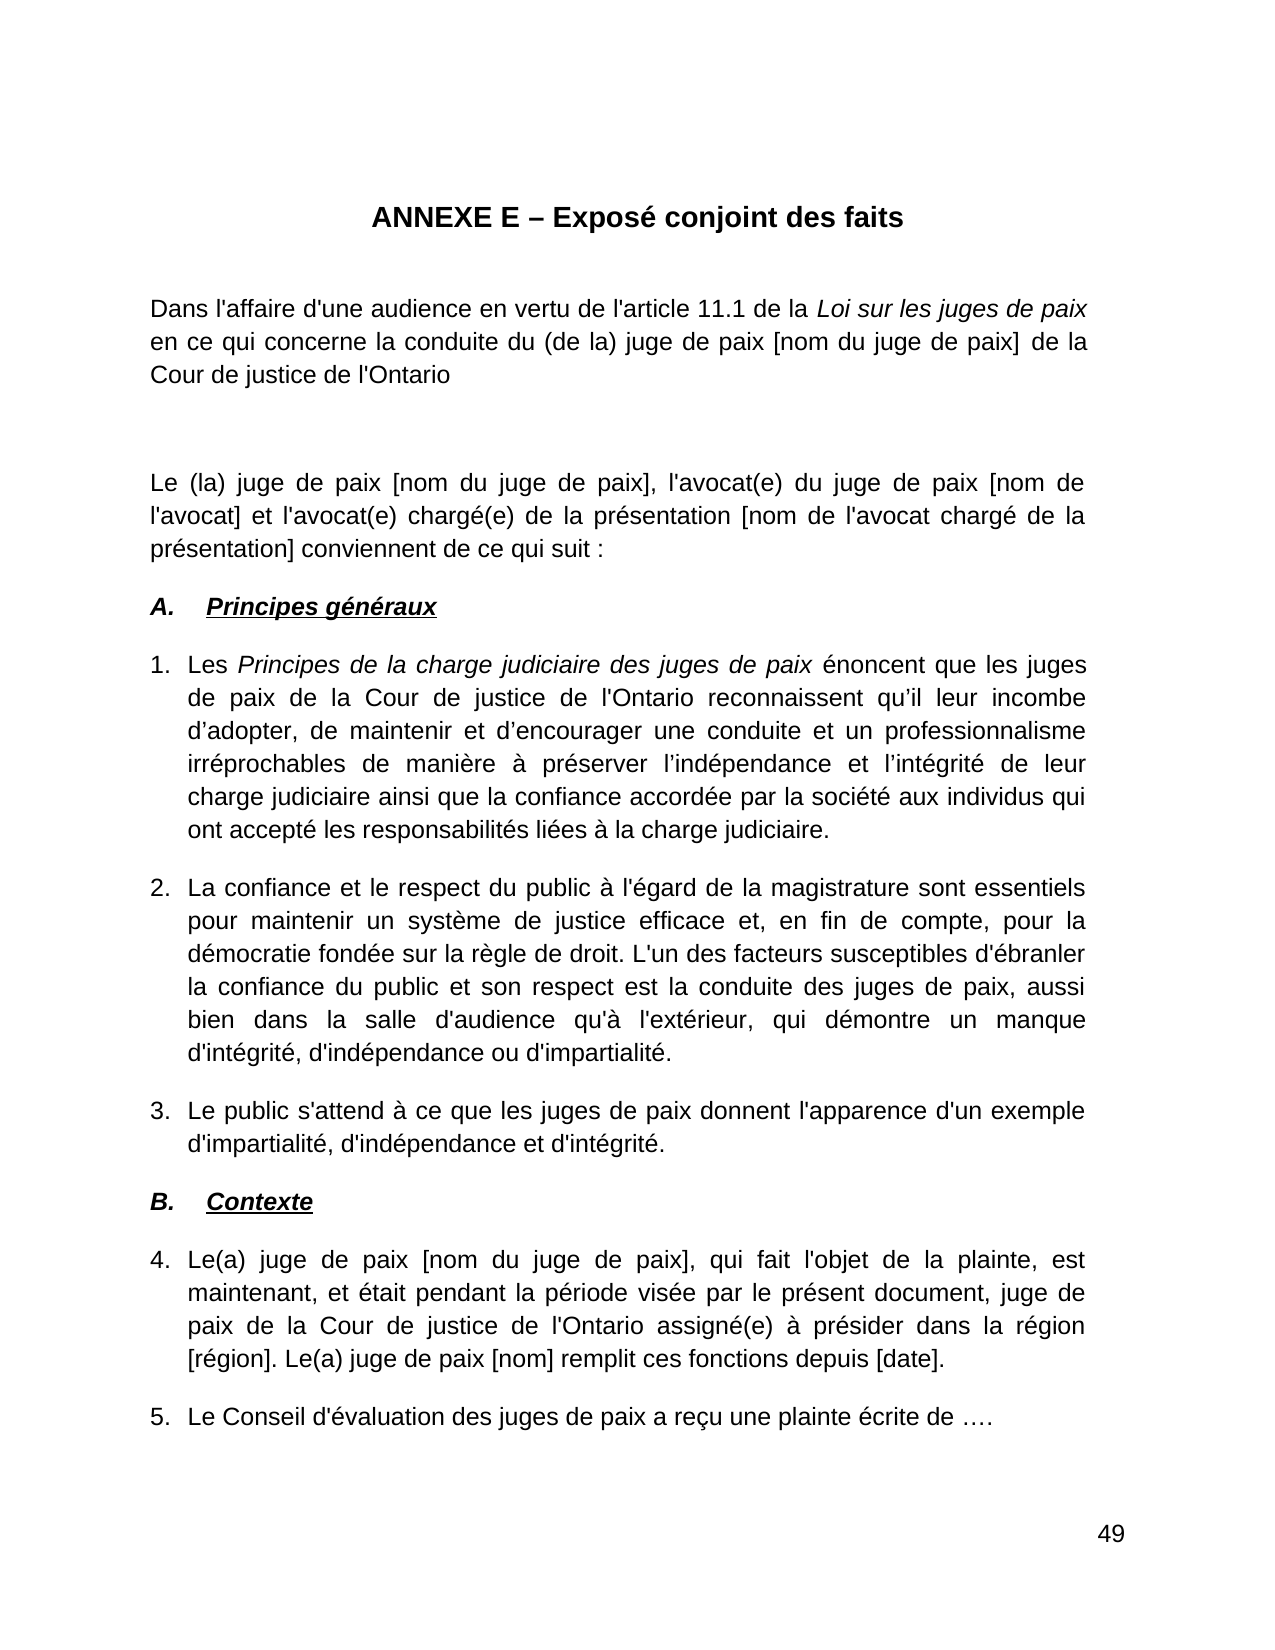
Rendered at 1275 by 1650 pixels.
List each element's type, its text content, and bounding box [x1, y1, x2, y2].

list Le Conseil d'évaluation des juges de paix a reçu une plainte écrite de …. [150, 1402, 1087, 1431]
list Les Principes de la charge judiciaire des juges de paix énoncent que les juges de paix de la Cour de justice de l'Ontario reconnaissent qu’il leur incombe d’adopter, de maintenir et d’encourager une conduite et un professionnalisme irréprochables de manière à préserver l’indépendance et l’intégrité de leur charge judiciaire ainsi que la confiance accordée par la société aux individus qui ont accepté les responsabilités liées à la charge judiciaire. [150, 650, 1087, 844]
text Dans l'affaire d'une audience en vertu de l'article 11.1 de la Loi sur les juges de paix en ce qui concerne la conduite du (de la) juge de paix [nom du juge de paix] de la Cour de justice de l'Ontario [150, 294, 1087, 389]
text Le (la) juge de paix [nom du juge de paix], l'avocat(e) du juge de paix [nom de l'avocat] et l'avocat(e) chargé(e) de la présentation [nom de l'avocat chargé de la présentation] conviennent de ce qui suit : [150, 468, 1087, 563]
subtitle ANNEXE E – Exposé conjoint des faits [150, 200, 1125, 233]
list Le public s'attend à ce que les juges de paix donnent l'apparence d'un exemple d'impartialité, d'indépendance et d'intégrité. [150, 1096, 1087, 1158]
list La confiance et le respect du public à l'égard de la magistrature sont essentiels pour maintenir un système de justice efficace et, en fin de compte, pour la démocratie fondée sur la règle de droit. L'un des facteurs susceptibles d'ébranler la confiance du public et son respect est la conduite des juges de paix, aussi bien dans la salle d'audience qu'à l'extérieur, qui démontre un manque d'intégrité, d'indépendance ou d'impartialité. [150, 873, 1087, 1067]
text A. Principes généraux [150, 592, 1087, 621]
text B. Contexte [150, 1187, 1125, 1216]
list Le(a) juge de paix [nom du juge de paix], qui fait l'objet de la plainte, est maintenant, et était pendant la période visée par le présent document, juge de paix de la Cour de justice de l'Ontario assigné(e) à présider dans la région [région]. Le(a) juge de paix [nom] remplit ces fonctions depuis [date]. [150, 1245, 1087, 1373]
